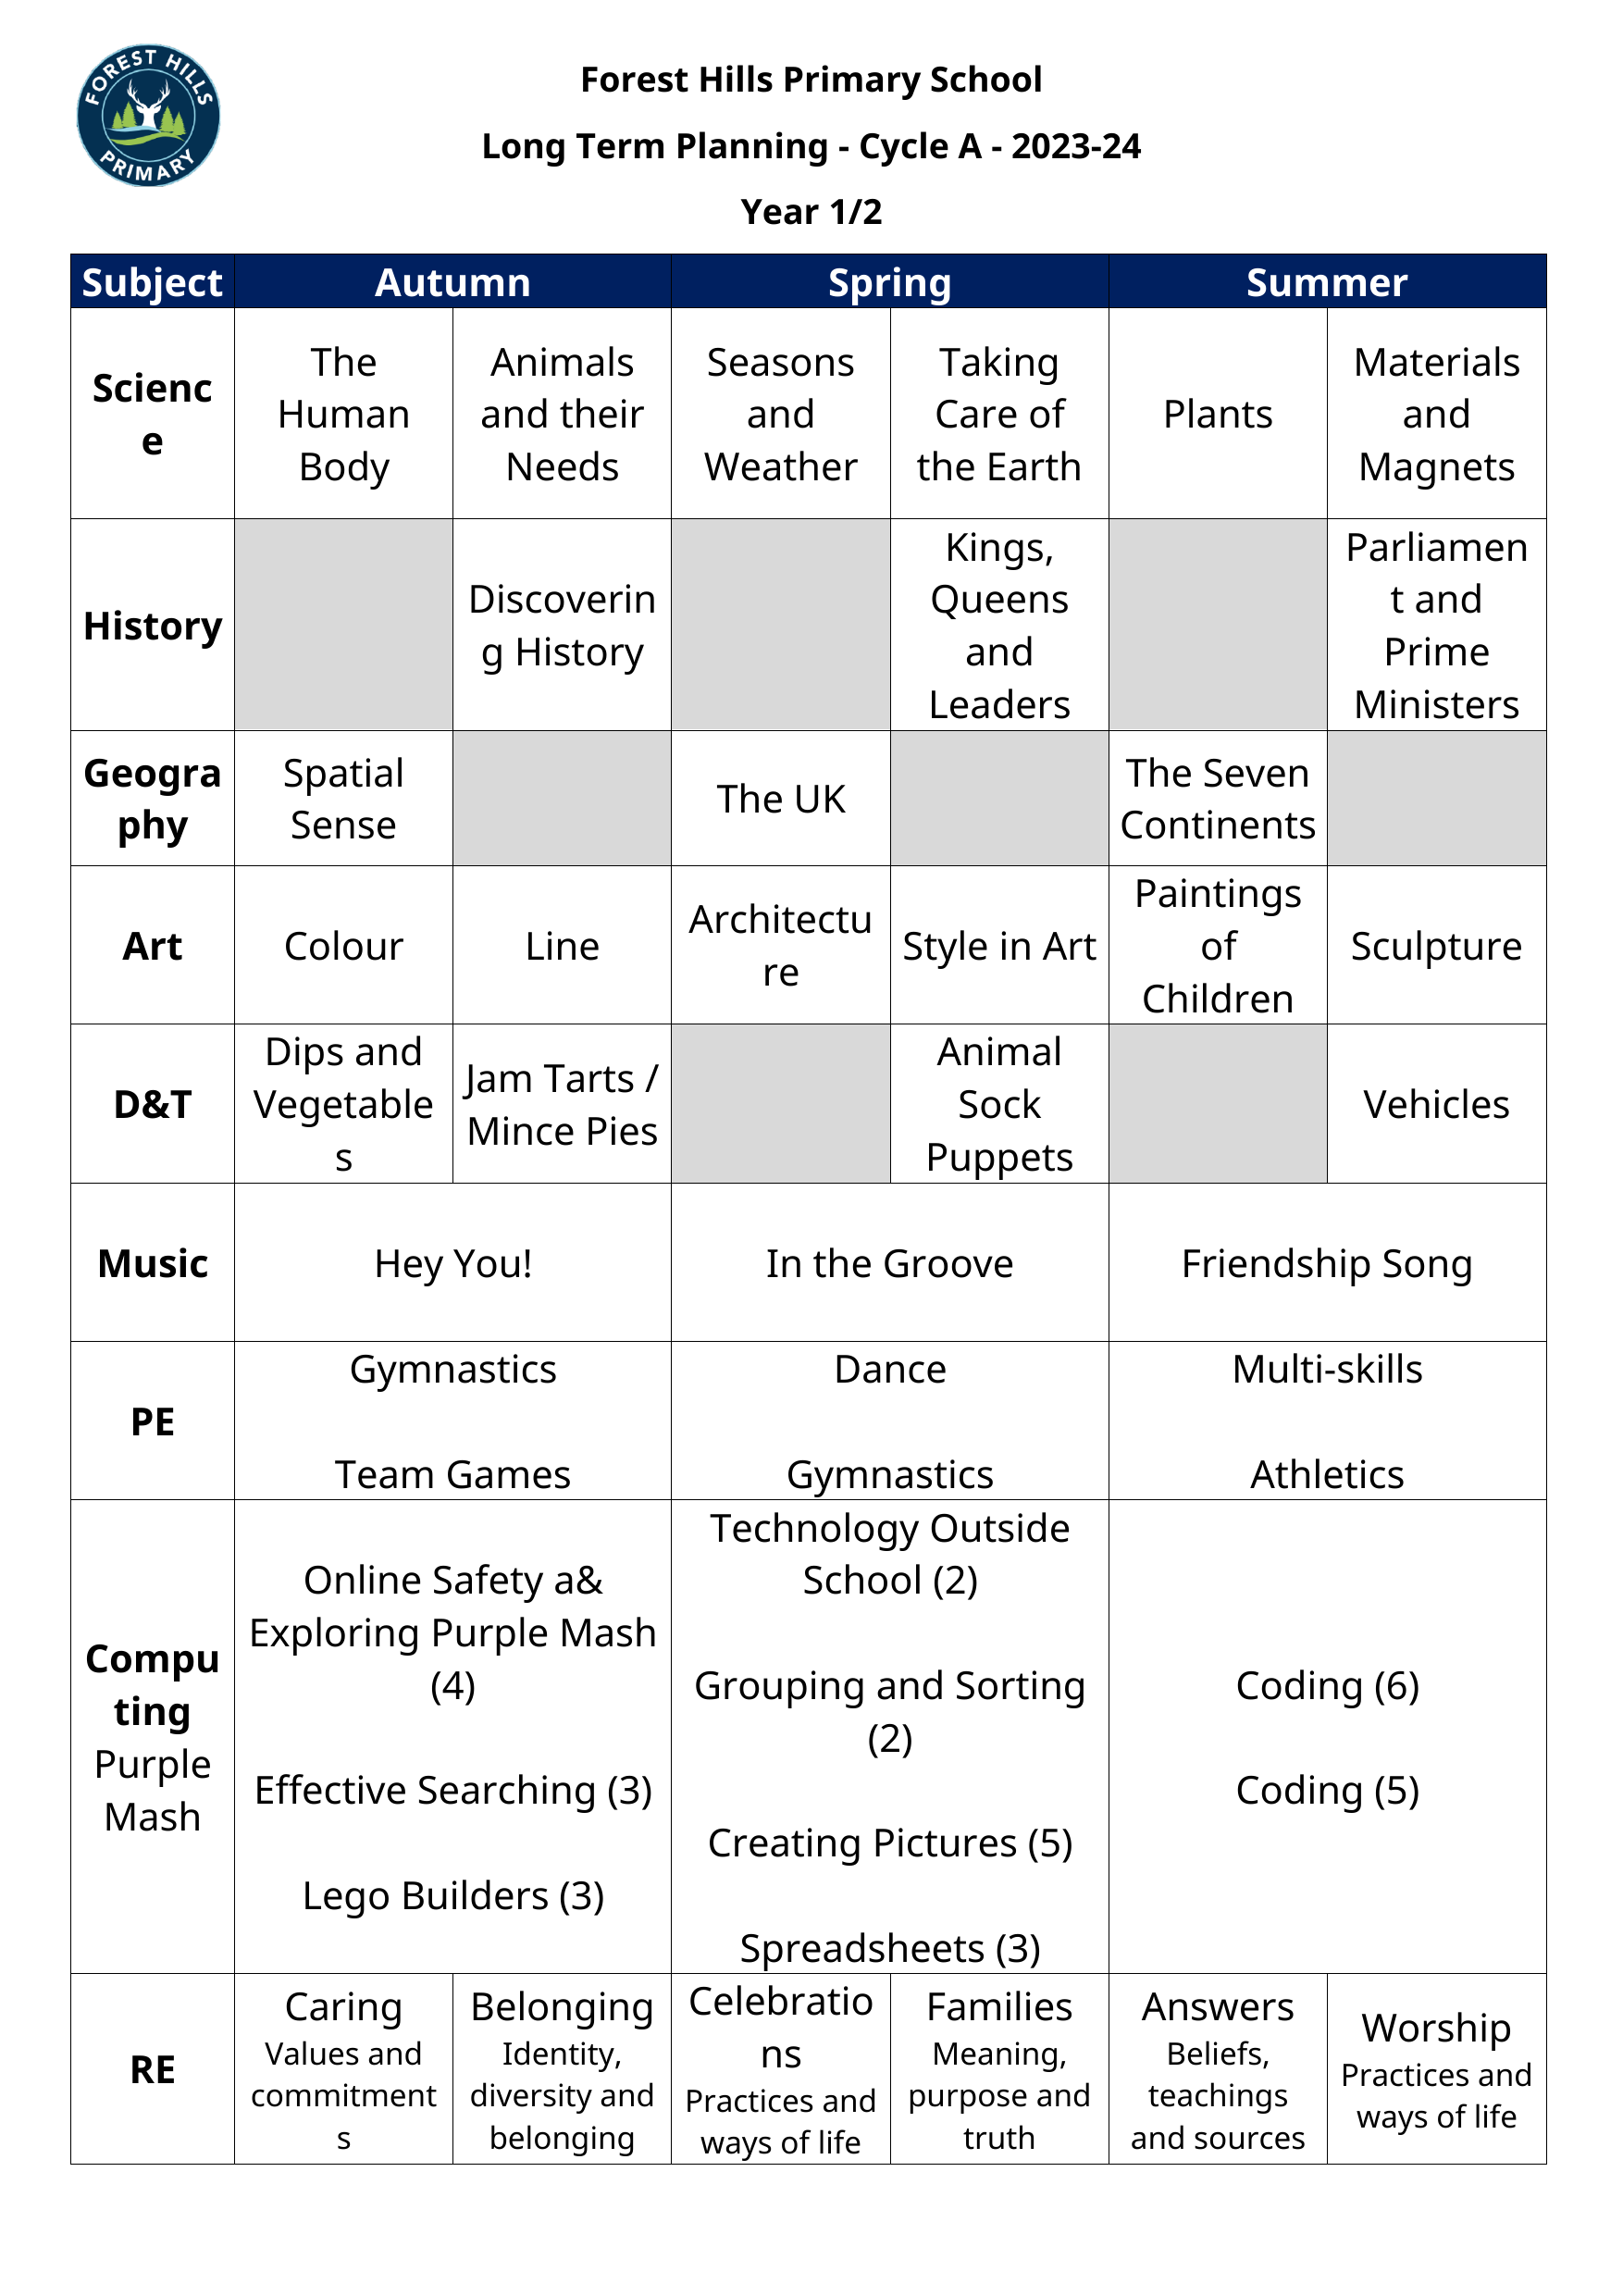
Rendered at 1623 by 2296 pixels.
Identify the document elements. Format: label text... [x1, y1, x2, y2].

table_cell Seasons and Weather [672, 308, 890, 518]
table_cell [1109, 1024, 1327, 1183]
table_cell Answers Beliefs, teachings and sources [1109, 1974, 1327, 2164]
table_cell Families Meaning, purpose and truth [891, 1974, 1109, 2164]
table_header Autumn [235, 254, 671, 307]
table_cell RE [71, 1974, 234, 2164]
table_cell Jam Tarts / Mince Pies [453, 1024, 671, 1183]
table_cell Geography [71, 731, 234, 865]
table_cell Technology Outside School (2) Grouping and Sorting (2) Creating Pictures (5) Spreadsheets (3) [672, 1500, 1109, 1973]
table_cell [891, 731, 1109, 865]
table_cell Plants [1109, 308, 1327, 518]
table_cell Paintings of Children [1109, 866, 1327, 1024]
table_cell [672, 519, 890, 729]
table_cell Style in Art [891, 866, 1109, 1024]
table_cell Belonging Identity, diversity and belonging [453, 1974, 671, 2164]
table_cell Kings, Queens and Leaders [891, 519, 1109, 729]
table_cell Music [71, 1184, 234, 1341]
table_cell Worship Practices and ways of life [1328, 1974, 1546, 2164]
table_cell In the Groove [672, 1184, 1109, 1341]
table_cell Dance Gymnastics [672, 1342, 1109, 1499]
table_cell Online Safety a& Exploring Purple Mash (4) Effective Searching (3) Lego Builders (3) [235, 1500, 671, 1973]
table_cell Line [453, 866, 671, 1024]
table_cell Colour [235, 866, 452, 1024]
table_cell Art [71, 866, 234, 1024]
table_cell Architecture [672, 866, 890, 1024]
table_cell The UK [672, 731, 890, 865]
table_cell Taking Care of the Earth [891, 308, 1109, 518]
table_cell [1328, 731, 1546, 865]
table_cell Coding (6) Coding (5) [1109, 1500, 1546, 1973]
table_header Spring [672, 254, 1109, 307]
table_cell Friendship Song [1109, 1184, 1546, 1341]
table_cell [453, 731, 671, 865]
table_cell Hey You! [235, 1184, 671, 1341]
table_cell Spatial Sense [235, 731, 452, 865]
table_cell Caring Values and commitments [235, 1974, 452, 2164]
table_cell Science [71, 308, 234, 518]
table_cell Gymnastics Team Games [235, 1342, 671, 1499]
text Long Term Planning - Cycle A - 2023-24 [222, 121, 1484, 168]
table_cell [235, 519, 452, 729]
text Forest Hills Primary School [222, 55, 1484, 102]
table_cell The Seven Continents [1109, 731, 1327, 865]
table_header Summer [1109, 254, 1546, 307]
table_cell Animal Sock Puppets [891, 1024, 1109, 1183]
table_cell [1109, 519, 1327, 729]
table_cell Vehicles [1328, 1024, 1546, 1183]
table_cell D&T [71, 1024, 234, 1183]
table_cell The Human Body [235, 308, 452, 518]
picture [73, 40, 222, 192]
table_cell PE [71, 1342, 234, 1499]
table_cell Dips and Vegetables [235, 1024, 452, 1183]
table_cell Discovering History [453, 519, 671, 729]
table_cell Multi-skills Athletics [1109, 1342, 1546, 1499]
table_header Subject [71, 254, 234, 307]
text Year 1/2 [139, 188, 1484, 235]
table_cell Sculpture [1328, 866, 1546, 1024]
table_cell Celebrations Practices and ways of life [672, 1974, 890, 2164]
table_cell Animals and their Needs [453, 308, 671, 518]
table_cell Materials and Magnets [1328, 308, 1546, 518]
table_cell [672, 1024, 890, 1183]
table_cell History [71, 519, 234, 729]
table_cell Computing Purple Mash [71, 1500, 234, 1973]
table_cell Parliament and Prime Ministers [1328, 519, 1546, 729]
